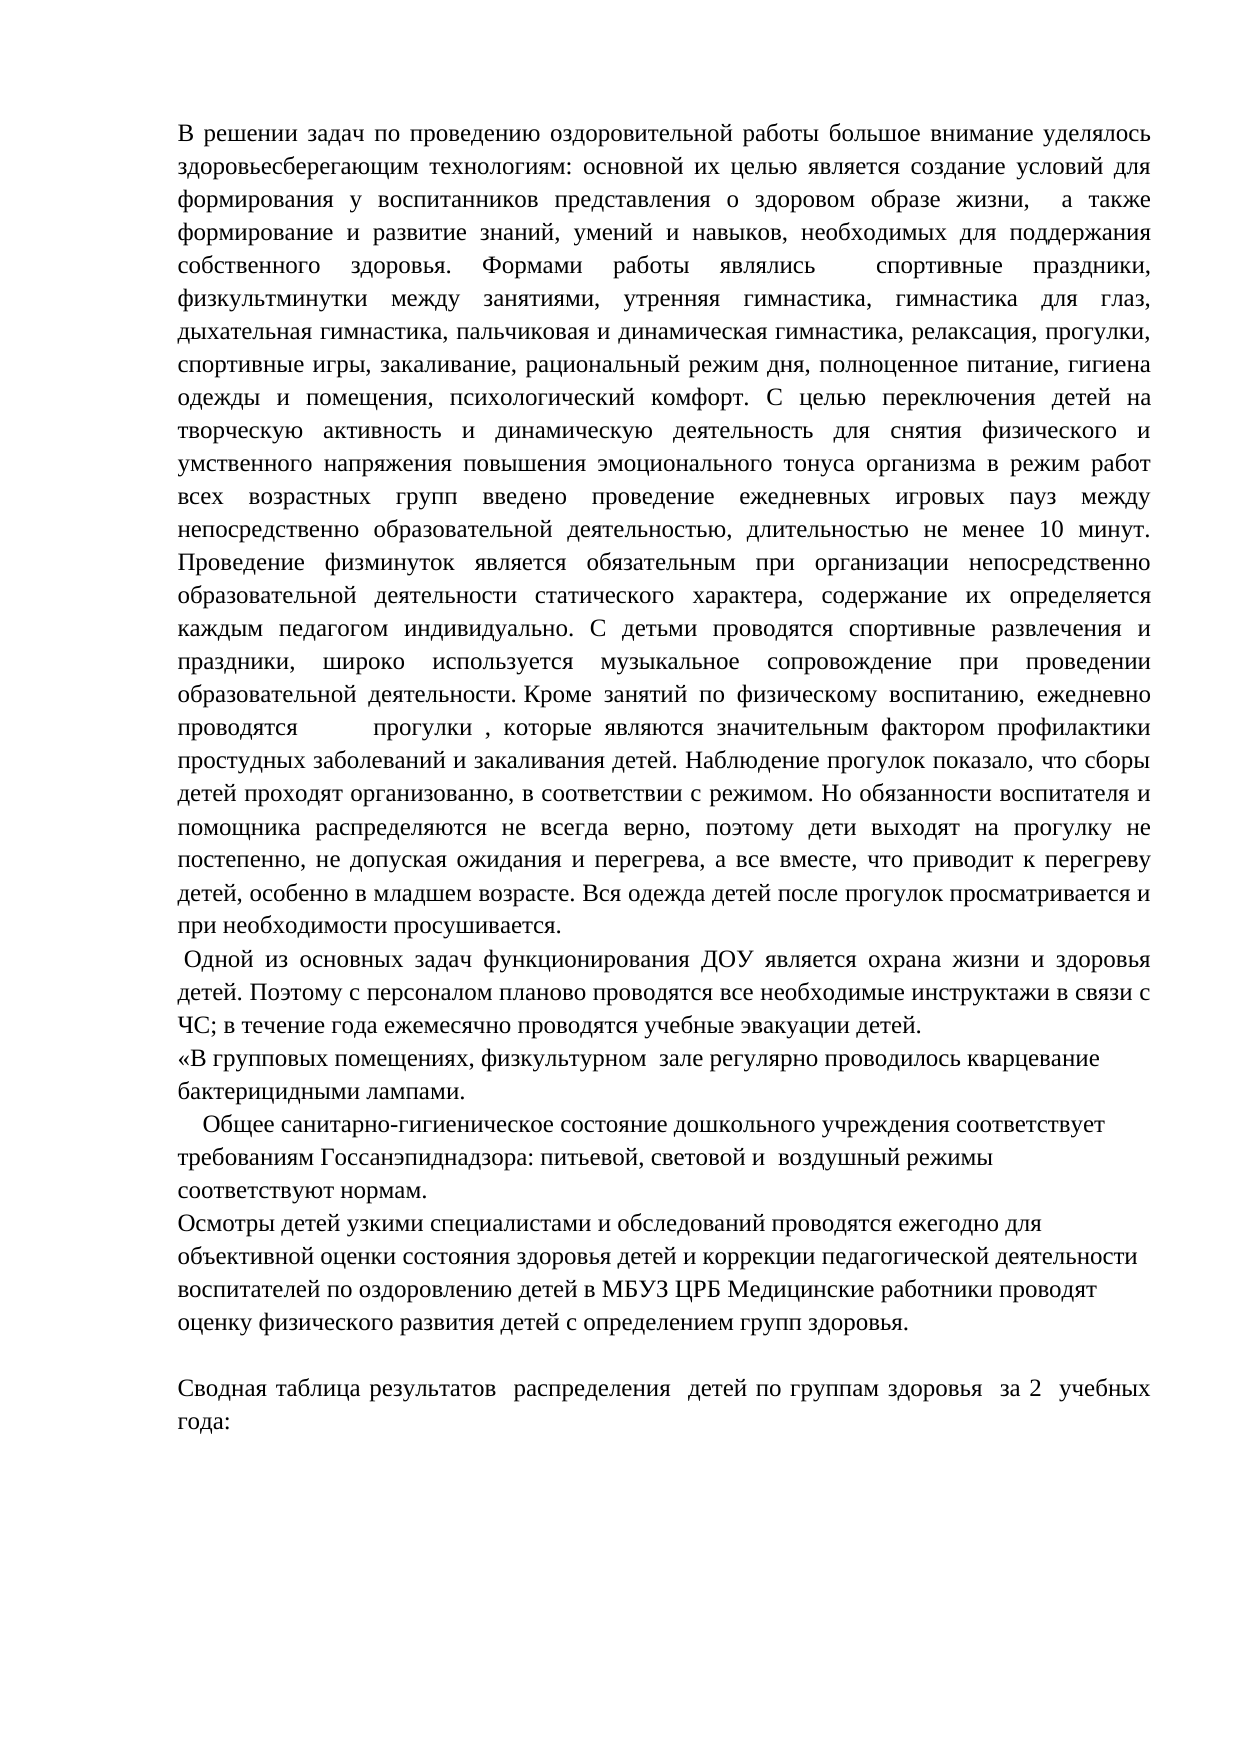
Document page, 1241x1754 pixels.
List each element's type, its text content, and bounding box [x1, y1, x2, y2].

text Одной из основных задач функционирования ДОУ является охрана жизни и здоровья детей. Поэтому с персоналом планово проводятся все необходимые инструктажи в связи с ЧС; в течение года ежемесячно проводятся учебные эвакуации детей. [177, 1005, 1152, 1038]
text В решении задач по проведению оздоровительной работы большое внимание уделялось здоровьесберегающим технологиям: основной их целью является создание условий для формирования у воспитанников представления о здоровом образе жизни, а также формирование и развитие знаний, умений и навыков, необходимых для поддержания собственного здоровья. Формами работы являлись спортивные праздники, физкультминутки между занятиями, утренняя гимнастика, гимнастика для глаз, дыхательная гимнастика, пальчиковая и динамическая гимнастика, релаксация, прогулки, спортивные игры, закаливание, рациональный режим дня, полноценное питание, гигиена одежды и помещения, психологический комфорт. С целью переключения детей на творческую активность и динамическую деятельность для снятия физического и умственного напряжения повышения эмоционального тонуса организма в режим работ всех возрастных групп введено проведение ежедневных игровых пауз между непосредственно образовательной деятельностью, длительностью не менее 10 минут. Проведение физминуток является обязательным при организации непосредственно образовательной деятельности статического характера, содержание их определяется каждым педагогом индивидуально. С детьми проводятся спортивные развлечения и праздники, широко используется музыкальное сопровождение при проведении образовательной деятельности. Кроме занятий по физическому воспитанию, ежедневно проводятся прогулки , которые являются значительным фактором профилактики простудных заболеваний и закаливания детей. Наблюдение прогулок показало, что сборы детей проходят организованно, в соответствии с режимом. Но обязанности воспитателя и помощника распределяются не всегда верно, поэтому дети выходят на прогулку не постепенно, не допуская ожидания и перегрева, а все вместе, что приводит к перегреву детей, особенно в младшем возрасте. Вся одежда детей после прогулок просматривается и при необходимости просушивается. [177, 675, 1152, 939]
text Осмотры детей узкими специалистами и обследований проводятся ежегодно для объективной оценки состояния здоровья детей и коррекции педагогической деятельности воспитателей по оздоровлению детей в МБУЗ ЦРБ Медицинские работники проводят оценку физического развития детей с определением групп здоровья. [177, 1208, 1152, 1336]
text «В групповых помещениях, физкультурном зале регулярно проводилось кварцевание бактерицидными лампами. [177, 1043, 1152, 1104]
text Одной из основных задач функционирования ДОУ является охрана жизни и здоровья детей. Поэтому с персоналом планово проводятся все необходимые инструктажи в связи с ЧС; в течение года ежемесячно проводятся учебные эвакуации детей. [177, 944, 1152, 977]
text Сводная таблица результатов распределения детей по группам здоровья за 2 учебных года: [177, 1373, 1152, 1435]
text Общее санитарно-гигиеническое состояние дошкольного учреждения соответствует требованиям Госсанэпиднадзора: питьевой, световой и воздушный режимы соответствуют нормам. [177, 1109, 1152, 1203]
text В решении задач по проведению оздоровительной работы большое внимание уделялось здоровьесберегающим технологиям: основной их целью является создание условий для формирования у воспитанников представления о здоровом образе жизни, а также формирование и развитие знаний, умений и навыков, необходимых для поддержания собственного здоровья. Формами работы являлись спортивные праздники, физкультминутки между занятиями, утренняя гимнастика, гимнастика для глаз, дыхательная гимнастика, пальчиковая и динамическая гимнастика, релаксация, прогулки, спортивные игры, закаливание, рациональный режим дня, полноценное питание, гигиена одежды и помещения, психологический комфорт. С целью переключения детей на творческую активность и динамическую деятельность для снятия физического и умственного напряжения повышения эмоционального тонуса организма в режим работ всех возрастных групп введено проведение ежедневных игровых пауз между непосредственно образовательной деятельностью, длительностью не менее 10 минут. Проведение физминуток является обязательным при организации непосредственно образовательной деятельности статического характера, содержание их определяется каждым педагогом индивидуально. С детьми проводятся спортивные развлечения и праздники, широко используется музыкальное сопровождение при проведении образовательной деятельности. Кроме занятий по физическому воспитанию, ежедневно проводятся прогулки , которые являются значительным фактором профилактики простудных заболеваний и закаливания детей. Наблюдение прогулок показало, что сборы детей проходят организованно, в соответствии с режимом. Но обязанности воспитателя и помощника распределяются не всегда верно, поэтому дети выходят на прогулку не постепенно, не допуская ожидания и перегрева, а все вместе, что приводит к перегреву детей, особенно в младшем возрасте. Вся одежда детей после прогулок просматривается и при необходимости просушивается. [177, 118, 1152, 415]
